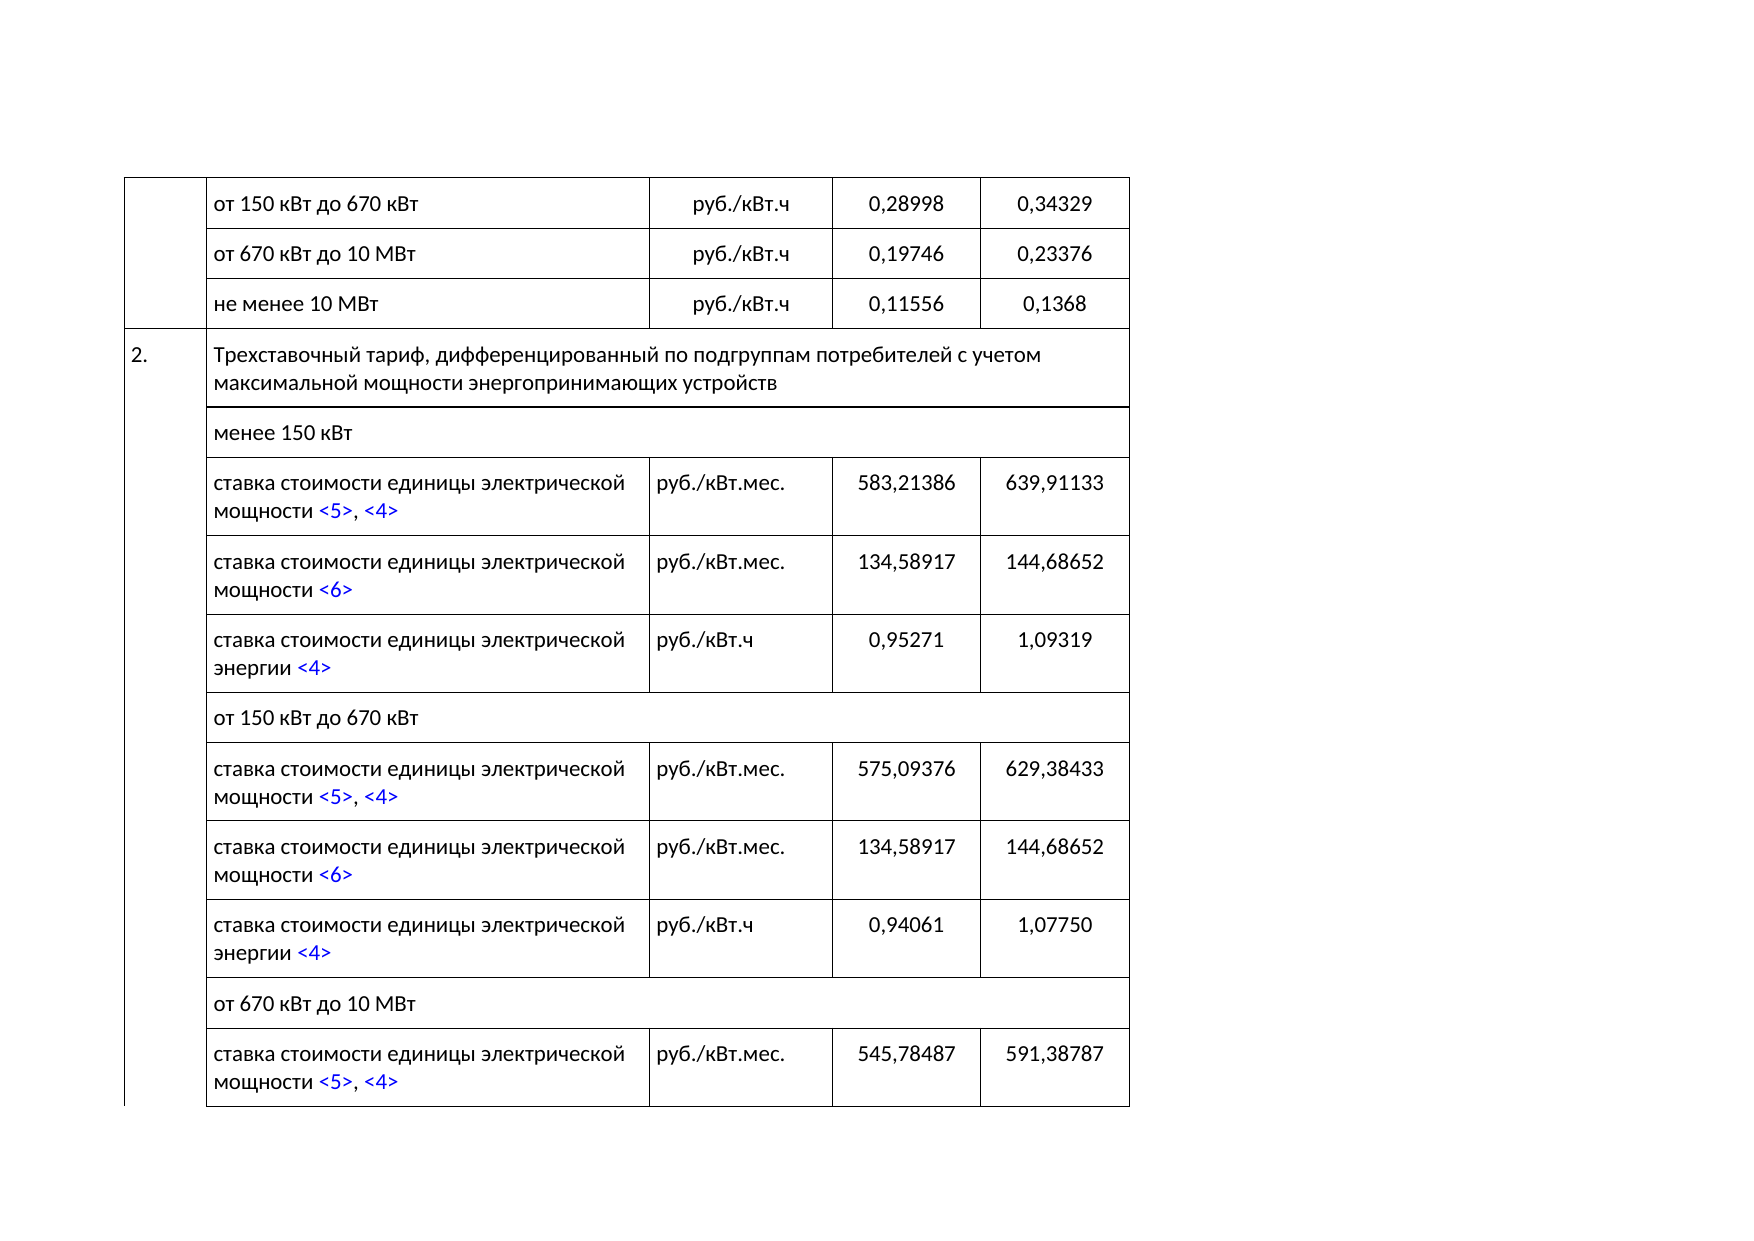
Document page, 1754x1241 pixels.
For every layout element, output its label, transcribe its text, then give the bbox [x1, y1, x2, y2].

table_cell от 150 кВт до 670 кВт [207, 693, 1129, 742]
table_cell 0,95271 [833, 615, 980, 692]
table_cell ставка стоимости единицы электрической мощности <6> [207, 536, 649, 613]
table_cell 639,91133 [981, 458, 1129, 535]
table_cell от 670 кВт до 10 МВт [207, 978, 1129, 1027]
table_cell 0,34329 [981, 178, 1129, 227]
table_cell 0,28998 [833, 178, 980, 227]
table_cell 1,09319 [981, 615, 1129, 692]
table_cell 591,38787 [981, 1029, 1129, 1106]
table_cell руб./кВт.мес. [650, 458, 832, 535]
table_cell 0,94061 [833, 900, 980, 977]
table_cell 144,68652 [981, 536, 1129, 613]
table_cell 0,11556 [833, 279, 980, 328]
table_cell Трехставочный тариф, дифференцированный по подгруппам потребителей с учетом максимальной мощности энергопринимающих устройств [207, 329, 1129, 406]
table_cell не менее 10 МВт [207, 279, 649, 328]
table_cell руб./кВт.ч [650, 178, 832, 227]
table_cell [125, 178, 206, 328]
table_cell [207, 900, 649, 977]
table_cell менее 150 кВт [207, 408, 1129, 457]
table_cell 134,58917 [833, 536, 980, 613]
table_cell 0,1368 [981, 279, 1129, 328]
table_cell ставка стоимости единицы электрической мощности <6> [207, 821, 649, 899]
table_cell от 670 кВт до 10 МВт [207, 229, 649, 278]
table_cell 575,09376 [833, 743, 980, 820]
table_cell руб./кВт.мес. [650, 821, 832, 899]
table_cell 583,21386 [833, 458, 980, 535]
table_cell 545,78487 [833, 1029, 980, 1106]
table_cell от 150 кВт до 670 кВт [207, 178, 649, 227]
table_cell руб./кВт.ч [650, 900, 832, 977]
table_cell ставка стоимости единицы электрической мощности <5>, <4> [207, 743, 649, 820]
table_cell руб./кВт.мес. [650, 743, 832, 820]
table_cell руб./кВт.мес. [650, 536, 832, 613]
table_cell 1,07750 [981, 900, 1129, 977]
table_cell 144,68652 [981, 821, 1129, 899]
table_cell 0,19746 [833, 229, 980, 278]
table_cell 2. [125, 329, 206, 1106]
table_cell ставка стоимости единицы электрической мощности <5>, <4> [207, 1029, 649, 1106]
table_cell 0,23376 [981, 229, 1129, 278]
table_cell 134,58917 [833, 821, 980, 899]
table_cell ставка стоимости единицы электрической мощности <5>, <4> [207, 458, 649, 535]
table_cell ставка стоимости единицы электрической энергии <4> [207, 615, 649, 692]
table_cell руб./кВт.мес. [650, 1029, 832, 1106]
table_cell руб./кВт.ч [650, 279, 832, 328]
table_cell руб./кВт.ч [650, 229, 832, 278]
table_cell руб./кВт.ч [650, 615, 832, 692]
table_cell 629,38433 [981, 743, 1129, 820]
